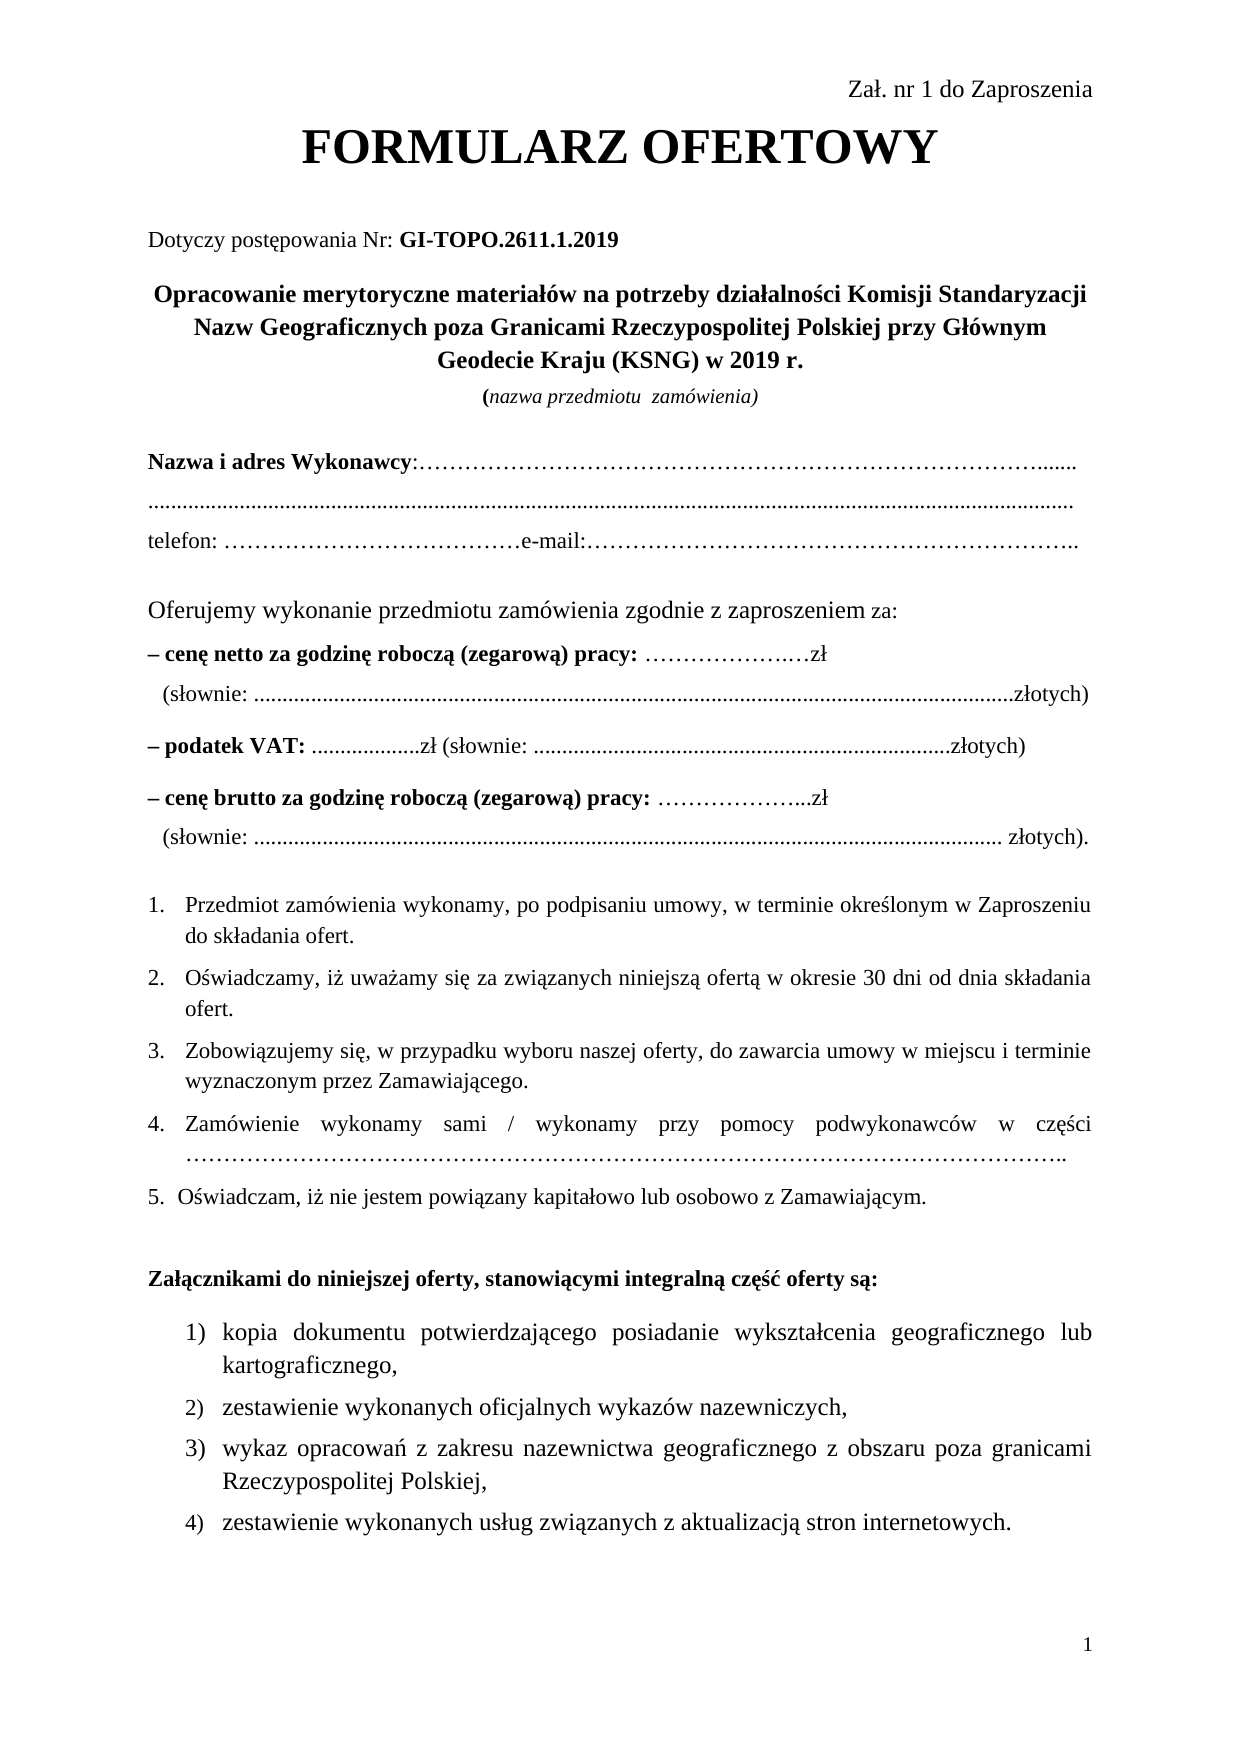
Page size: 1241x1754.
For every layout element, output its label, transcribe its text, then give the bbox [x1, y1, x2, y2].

list zestawienie wykonanych oficjalnych wykazów nazewniczych, [185, 1392, 1093, 1421]
text Załącznikami do niniejszej oferty, stanowiącymi integralną część oferty są: [148, 1265, 1093, 1292]
text Nazwa i adres Wykonawcy:………………………………………………………………………....... [148, 448, 1093, 474]
text – podatek VAT: ...................zł (słownie: .........................................................................złotych) [148, 732, 1093, 758]
text – cenę brutto za godzinę roboczą (zegarową) pracy: ………………...zł [148, 784, 1093, 810]
list kopia dokumentu potwierdzającego posiadanie wykształcenia geograficznego lub kartograficznego, [185, 1317, 1093, 1379]
list Zamówienie wykonamy sami / wykonamy przy pomocy podwykonawców w części …………………………………………………………………………………………………….. [148, 1110, 1093, 1167]
list (słownie: .....................................................................................................................................złotych) [162, 680, 1093, 706]
text – cenę netto za godzinę roboczą (zegarową) pracy: ……………….…zł [148, 640, 1093, 667]
list Zobowiązujemy się, w przypadku wyboru naszej oferty, do zawarcia umowy w miejscu i terminie wyznaczonym przez Zamawiającego. [148, 1037, 1093, 1094]
list wykaz opracowań z zakresu nazewnictwa geograficznego z obszaru poza granicami Rzeczypospolitej Polskiej, [185, 1433, 1093, 1495]
list Oświadczamy, iż uważamy się za związanych niniejszą ofertą w okresie 30 dni od dnia składania ofert. [148, 964, 1093, 1021]
list Oświadczam, iż nie jestem powiązany kapitałowo lub osobowo z Zamawiającym. [148, 1183, 1093, 1209]
text Oferujemy wykonanie przedmiotu zamówienia zgodnie z zaproszeniem za: [148, 595, 1093, 624]
text .................................................................................................................................................................. [148, 487, 1093, 513]
text (słownie: ................................................................................................................................... złotych). [148, 823, 1093, 850]
text Opracowanie merytoryczne materiałów na potrzeby działalności Komisji Standaryzacji Nazw Geograficznych poza Granicami Rzeczypospolitej Polskiej przy Głównym Geodecie Kraju (KSNG) w 2019 r. [148, 279, 1093, 374]
text Dotyczy postępowania Nr: GI-TOPO.2611.1.2019 [148, 226, 1093, 252]
text Zał. nr 1 do Zaproszenia [148, 74, 1093, 103]
text FORMULARZ OFERTOWY [148, 117, 1093, 174]
list Przedmiot zamówienia wykonamy, po podpisaniu umowy, w terminie określonym w Zaproszeniu do składania ofert. [148, 892, 1093, 948]
text (nazwa przedmiotu zamówienia) [148, 384, 1093, 408]
list zestawienie wykonanych usług związanych z aktualizacją stron internetowych. [185, 1507, 1093, 1536]
text telefon: …………………………………e-mail:……………………………………………………….. [148, 527, 1093, 553]
